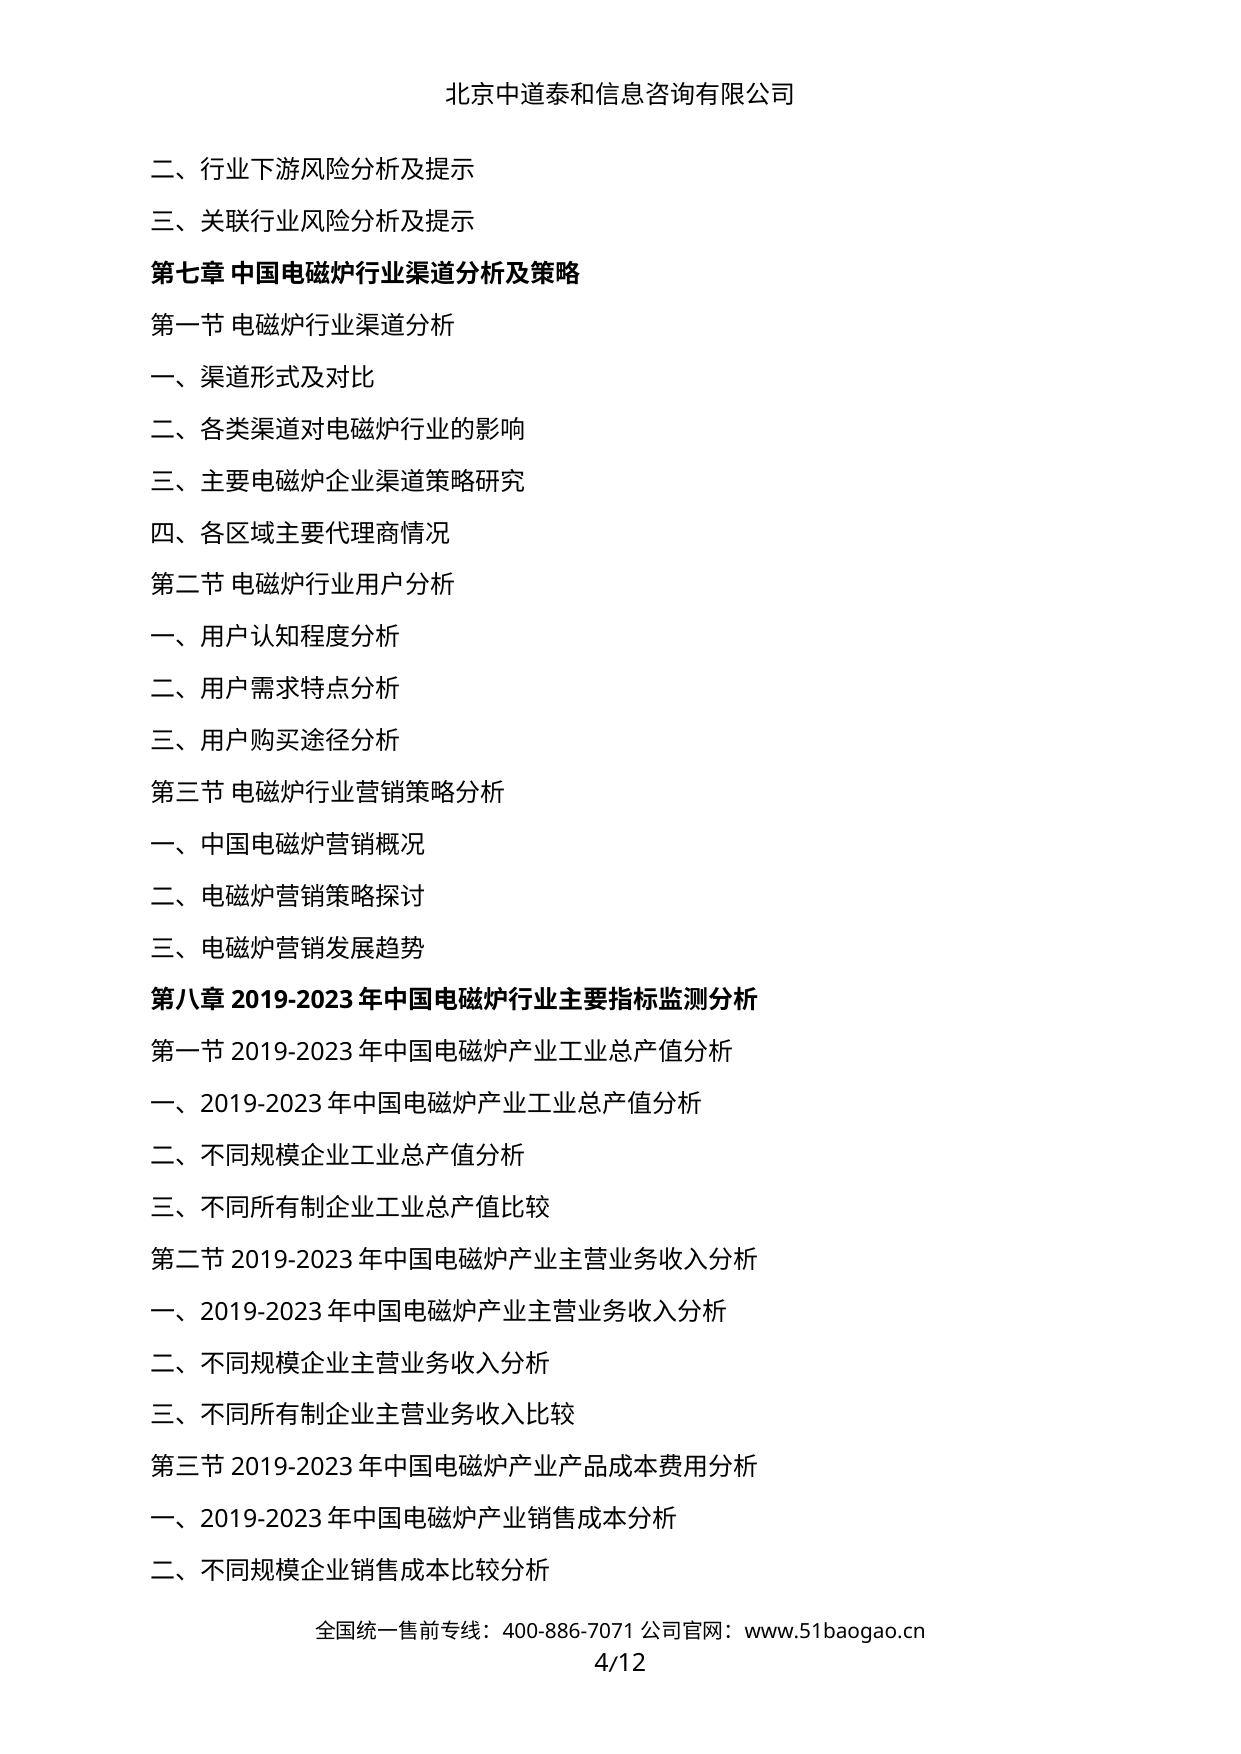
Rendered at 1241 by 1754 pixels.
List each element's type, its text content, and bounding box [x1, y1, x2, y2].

text 三、不同所有制企业工业总产值比较 [150, 1187, 1090, 1224]
text 第三节 电磁炉行业营销策略分析 [150, 772, 1090, 809]
text 一、用户认知程度分析 [150, 617, 1090, 653]
text 第二节 电磁炉行业用户分析 [150, 565, 1090, 601]
text 三、用户购买途径分析 [150, 721, 1090, 757]
text 一、渠道形式及对比 [150, 357, 1090, 394]
text 一、中国电磁炉营销概况 [150, 824, 1090, 861]
text 一、2019-2023年中国电磁炉产业工业总产值分析 [150, 1084, 1090, 1120]
text 第一节 2019-2023年中国电磁炉产业工业总产值分析 [150, 1032, 1090, 1068]
text 第三节 2019-2023年中国电磁炉产业产品成本费用分析 [150, 1447, 1090, 1483]
text 三、主要电磁炉企业渠道策略研究 [150, 461, 1090, 497]
text 第一节 电磁炉行业渠道分析 [150, 306, 1090, 342]
text 第七章 中国电磁炉行业渠道分析及策略 [150, 254, 1090, 290]
text 二、不同规模企业工业总产值分析 [150, 1136, 1090, 1172]
text 一、2019-2023年中国电磁炉产业销售成本分析 [150, 1499, 1090, 1535]
text 二、不同规模企业销售成本比较分析 [150, 1551, 1090, 1587]
text 二、各类渠道对电磁炉行业的影响 [150, 409, 1090, 446]
text 二、不同规模企业主营业务收入分析 [150, 1343, 1090, 1379]
text 第二节 2019-2023年中国电磁炉产业主营业务收入分析 [150, 1239, 1090, 1276]
text 二、电磁炉营销策略探讨 [150, 876, 1090, 912]
text 三、不同所有制企业主营业务收入比较 [150, 1395, 1090, 1431]
text 一、2019-2023年中国电磁炉产业主营业务收入分析 [150, 1291, 1090, 1327]
text 三、关联行业风险分析及提示 [150, 202, 1090, 238]
text 第八章 2019-2023年中国电磁炉行业主要指标监测分析 [150, 980, 1090, 1016]
text 三、电磁炉营销发展趋势 [150, 928, 1090, 964]
text 四、各区域主要代理商情况 [150, 513, 1090, 549]
text 二、用户需求特点分析 [150, 669, 1090, 705]
text 二、行业下游风险分析及提示 [150, 150, 1090, 186]
